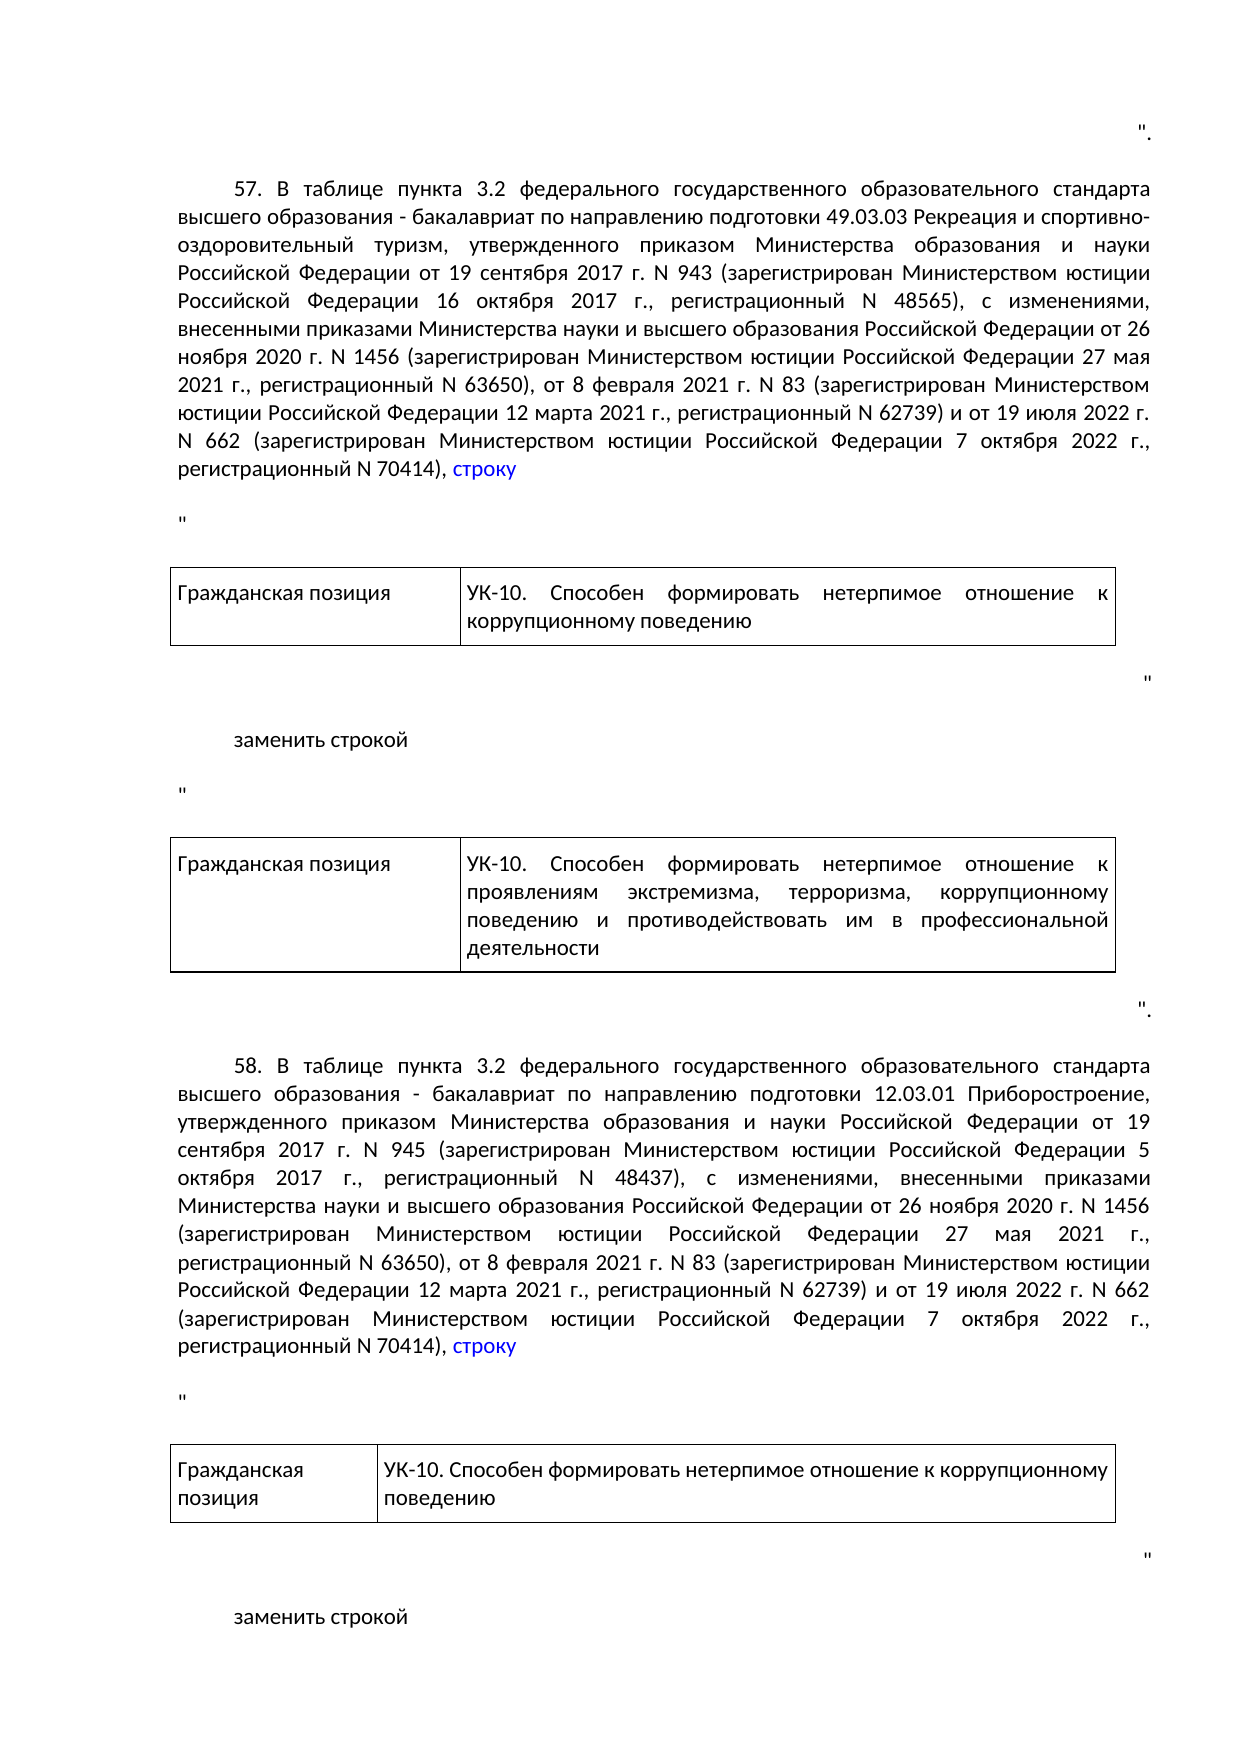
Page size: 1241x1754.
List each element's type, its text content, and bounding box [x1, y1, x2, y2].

text ". [177, 118, 1152, 146]
table_header Гражданская позиция [171, 1445, 377, 1522]
text заменить строкой [177, 725, 1152, 753]
text заменить строкой [177, 1602, 1152, 1630]
table_header УК-10. Способен формировать нетерпимое отношение к проявлениям экстремизма, терроризма, коррупционному поведению и противодействовать им в профессиональной деятельности [461, 838, 1115, 971]
text " [177, 669, 1152, 697]
text " [177, 1546, 1152, 1574]
text " [177, 1388, 1152, 1416]
text 57. В таблице пункта 3.2 федерального государственного образовательного стандарта высшего образования - бакалавриат по направлению подготовки 49.03.03 Рекреация и спортивно-оздоровительный туризм, утвержденного приказом Министерства образования и науки Российской Федерации от 19 сентября 2017 г. N 943 (зарегистрирован Министерством юстиции Российской Федерации 16 октября 2017 г., регистрационный N 48565), с изменениями, внесенными приказами Министерства науки и высшего образования Российской Федерации от 26 ноября 2020 г. N 1456 (зарегистрирован Министерством юстиции Российской Федерации 27 мая 2021 г., регистрационный N 63650), от 8 февраля 2021 г. N 83 (зарегистрирован Министерством юстиции Российской Федерации 12 марта 2021 г., регистрационный N 62739) и от 19 июля 2022 г. N 662 (зарегистрирован Министерством юстиции Российской Федерации 7 октября 2022 г., регистрационный N 70414), строку [177, 174, 1152, 482]
table_header УК-10. Способен формировать нетерпимое отношение к коррупционному поведению [378, 1445, 1115, 1522]
table_header Гражданская позиция [171, 838, 460, 971]
text " [177, 510, 1152, 538]
text 58. В таблице пункта 3.2 федерального государственного образовательного стандарта высшего образования - бакалавриат по направлению подготовки 12.03.01 Приборостроение, утвержденного приказом Министерства образования и науки Российской Федерации от 19 сентября 2017 г. N 945 (зарегистрирован Министерством юстиции Российской Федерации 5 октября 2017 г., регистрационный N 48437), с изменениями, внесенными приказами Министерства науки и высшего образования Российской Федерации от 26 ноября 2020 г. N 1456 (зарегистрирован Министерством юстиции Российской Федерации 27 мая 2021 г., регистрационный N 63650), от 8 февраля 2021 г. N 83 (зарегистрирован Министерством юстиции Российской Федерации 12 марта 2021 г., регистрационный N 62739) и от 19 июля 2022 г. N 662 (зарегистрирован Министерством юстиции Российской Федерации 7 октября 2022 г., регистрационный N 70414), строку [177, 1051, 1152, 1360]
table_header УК-10. Способен формировать нетерпимое отношение к коррупционному поведению [461, 568, 1115, 645]
text " [177, 781, 1152, 809]
table_header Гражданская позиция [171, 568, 460, 645]
text ". [177, 995, 1152, 1023]
